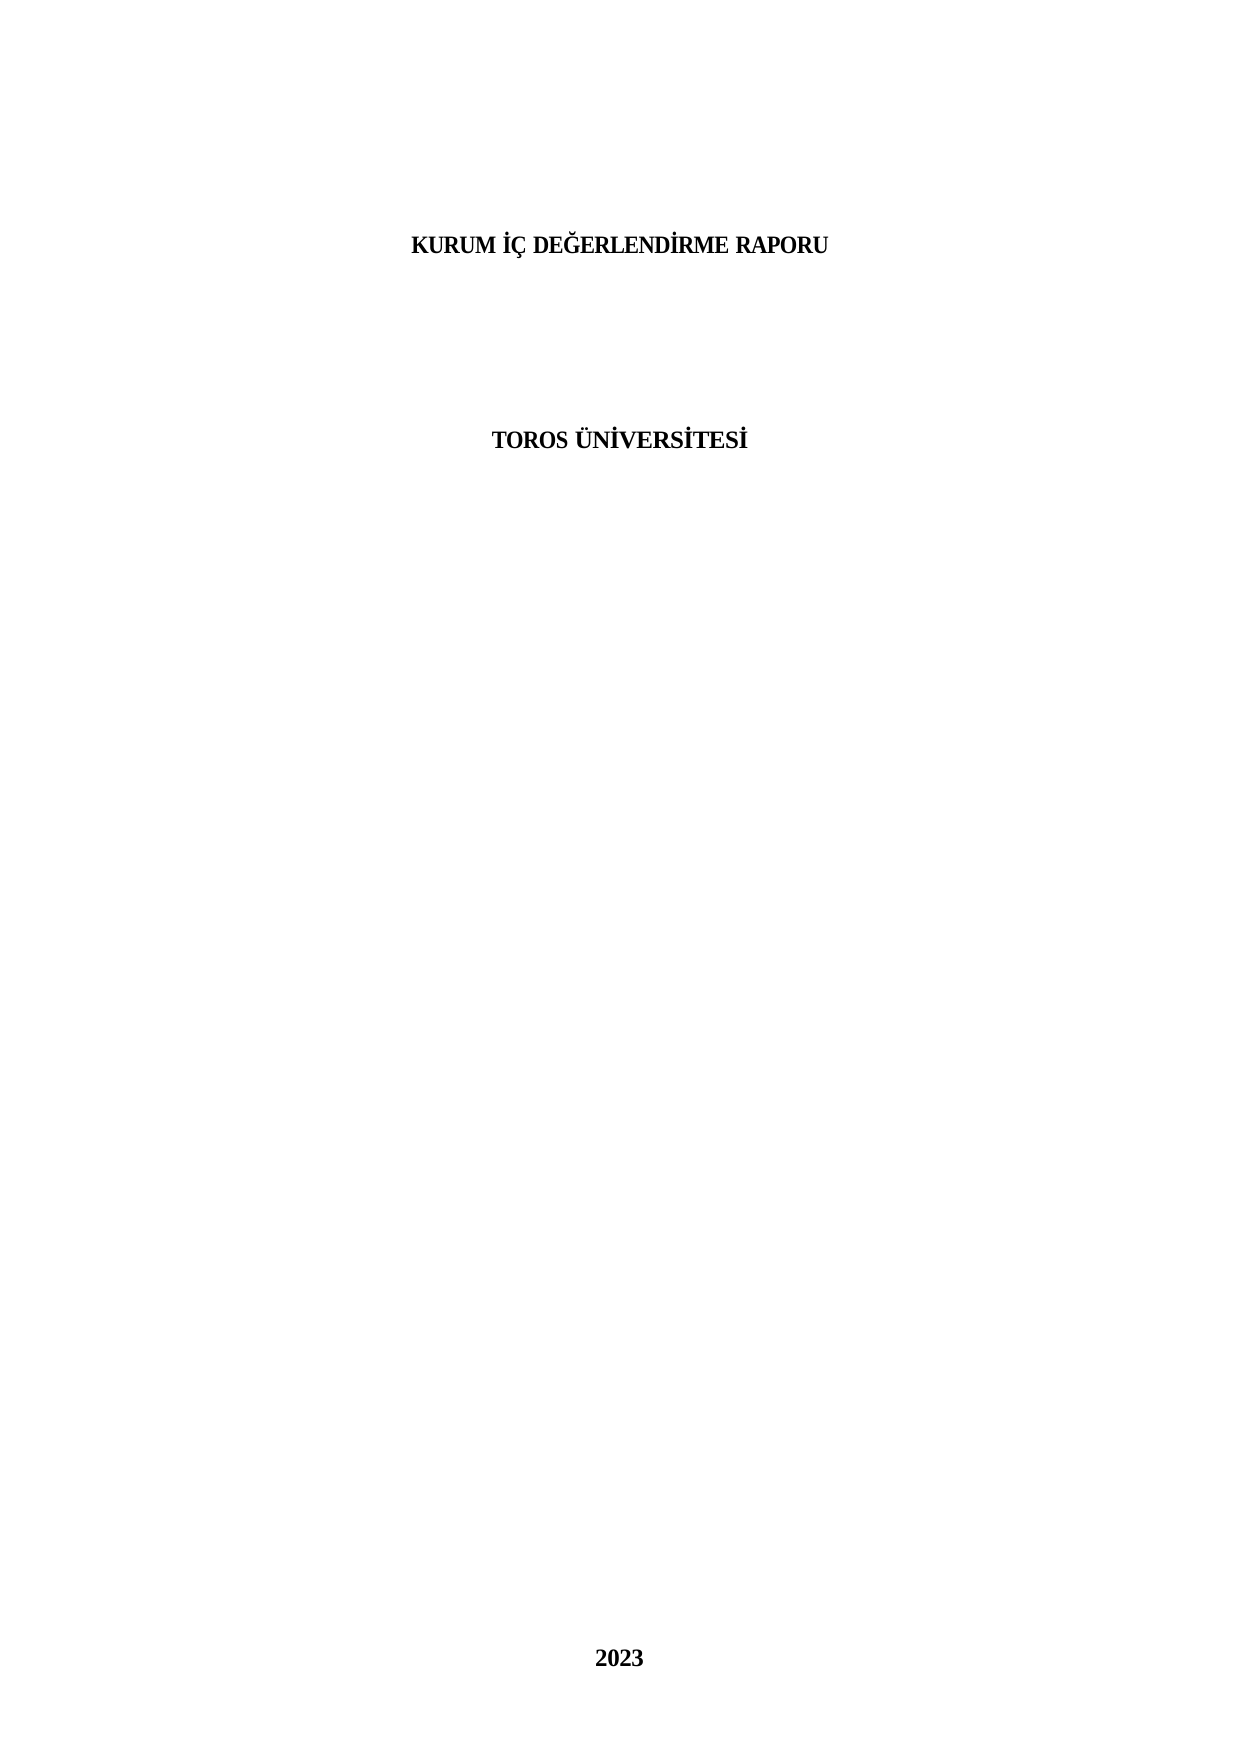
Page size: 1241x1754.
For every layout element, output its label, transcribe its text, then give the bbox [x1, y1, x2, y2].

title KURUM İÇ DEĞERLENDİRME RAPORU [69, 230, 1170, 259]
subtitle 2023 [69, 1643, 1170, 1672]
title TOROS ÜNİVERSİTESİ [70, 426, 1170, 454]
